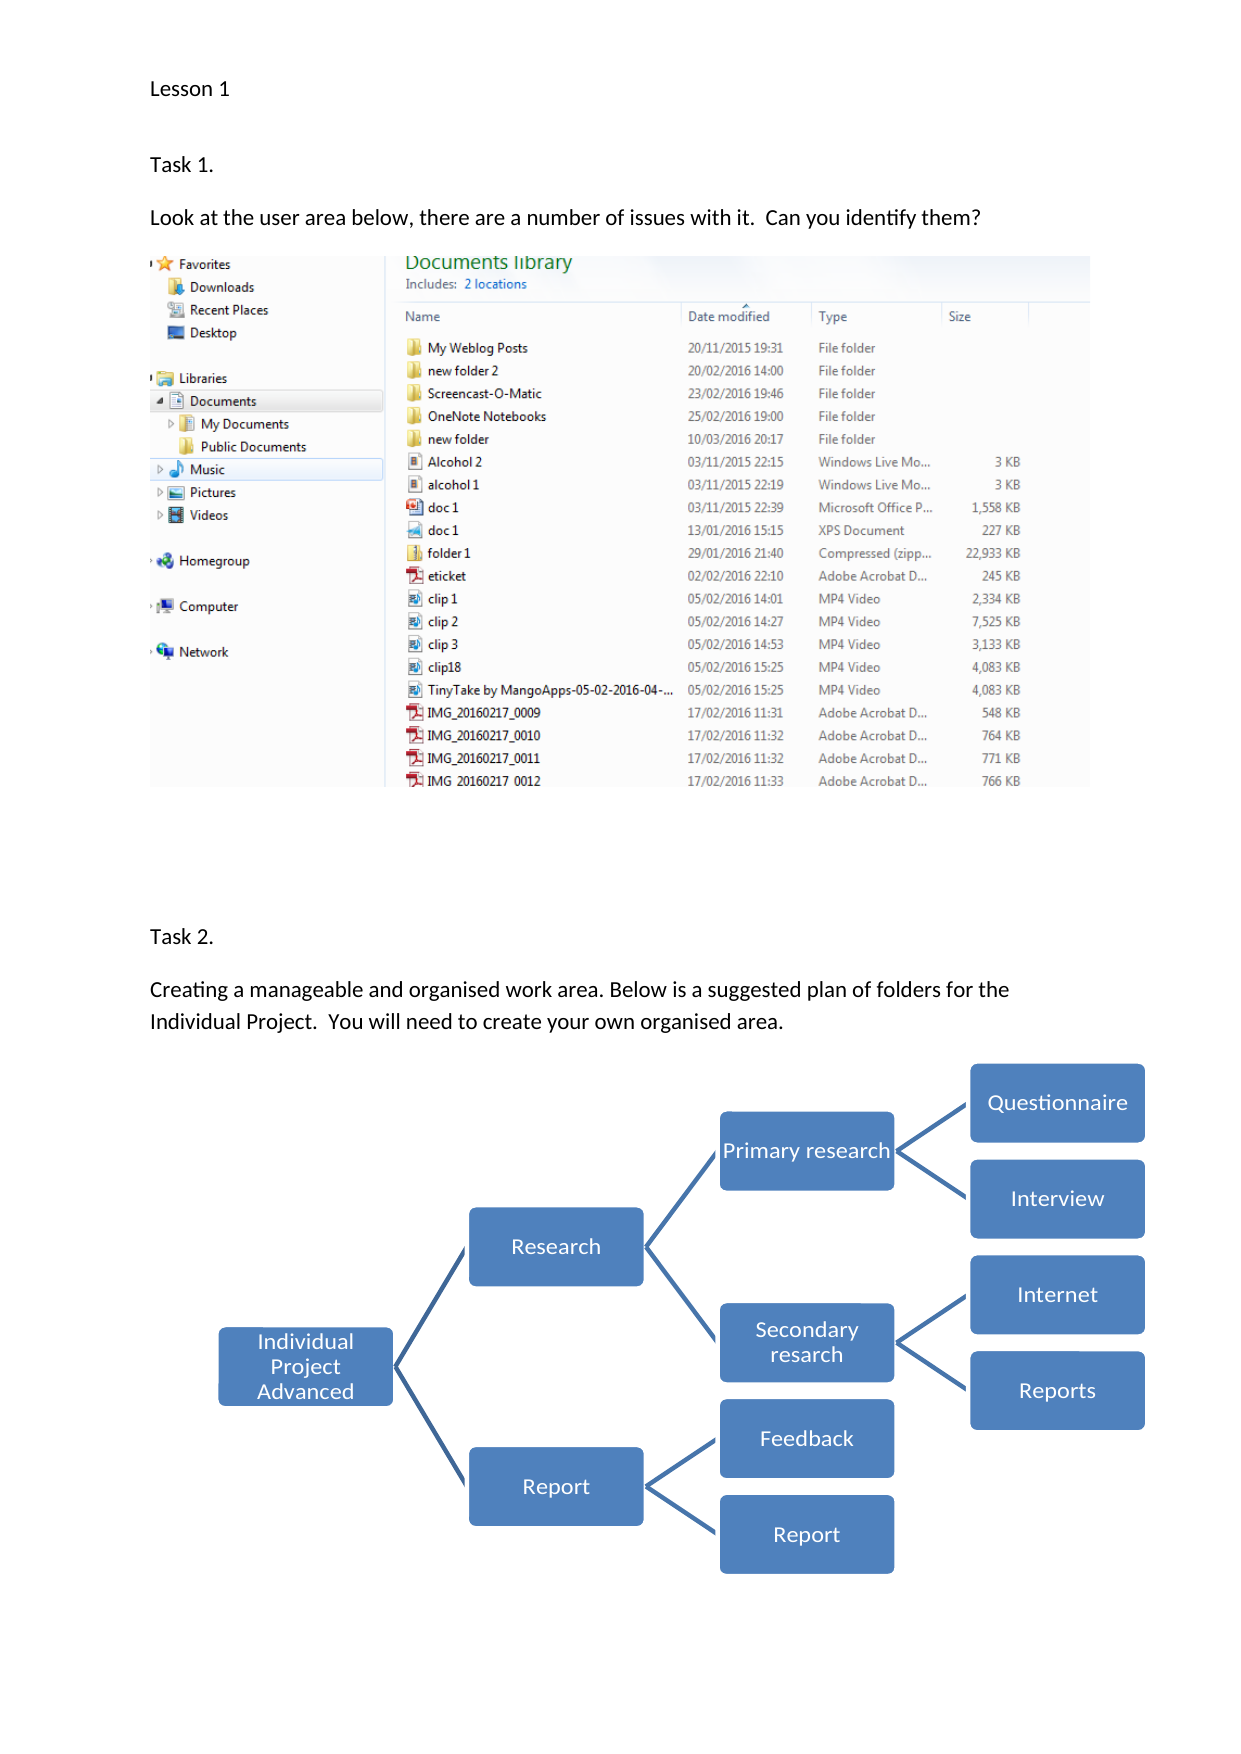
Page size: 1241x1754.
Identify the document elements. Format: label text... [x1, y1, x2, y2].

text Task 1. [150, 150, 1090, 178]
picture [150, 256, 1091, 787]
text Task 2. [150, 922, 1090, 950]
text Look at the user area below, there are a number of issues with it. Can you identify them? [150, 203, 1090, 231]
text Creating a manageable and organised work area. Below is a suggested plan of folders for the Individual Project. You will need to create your own organised area. [150, 975, 1090, 1035]
